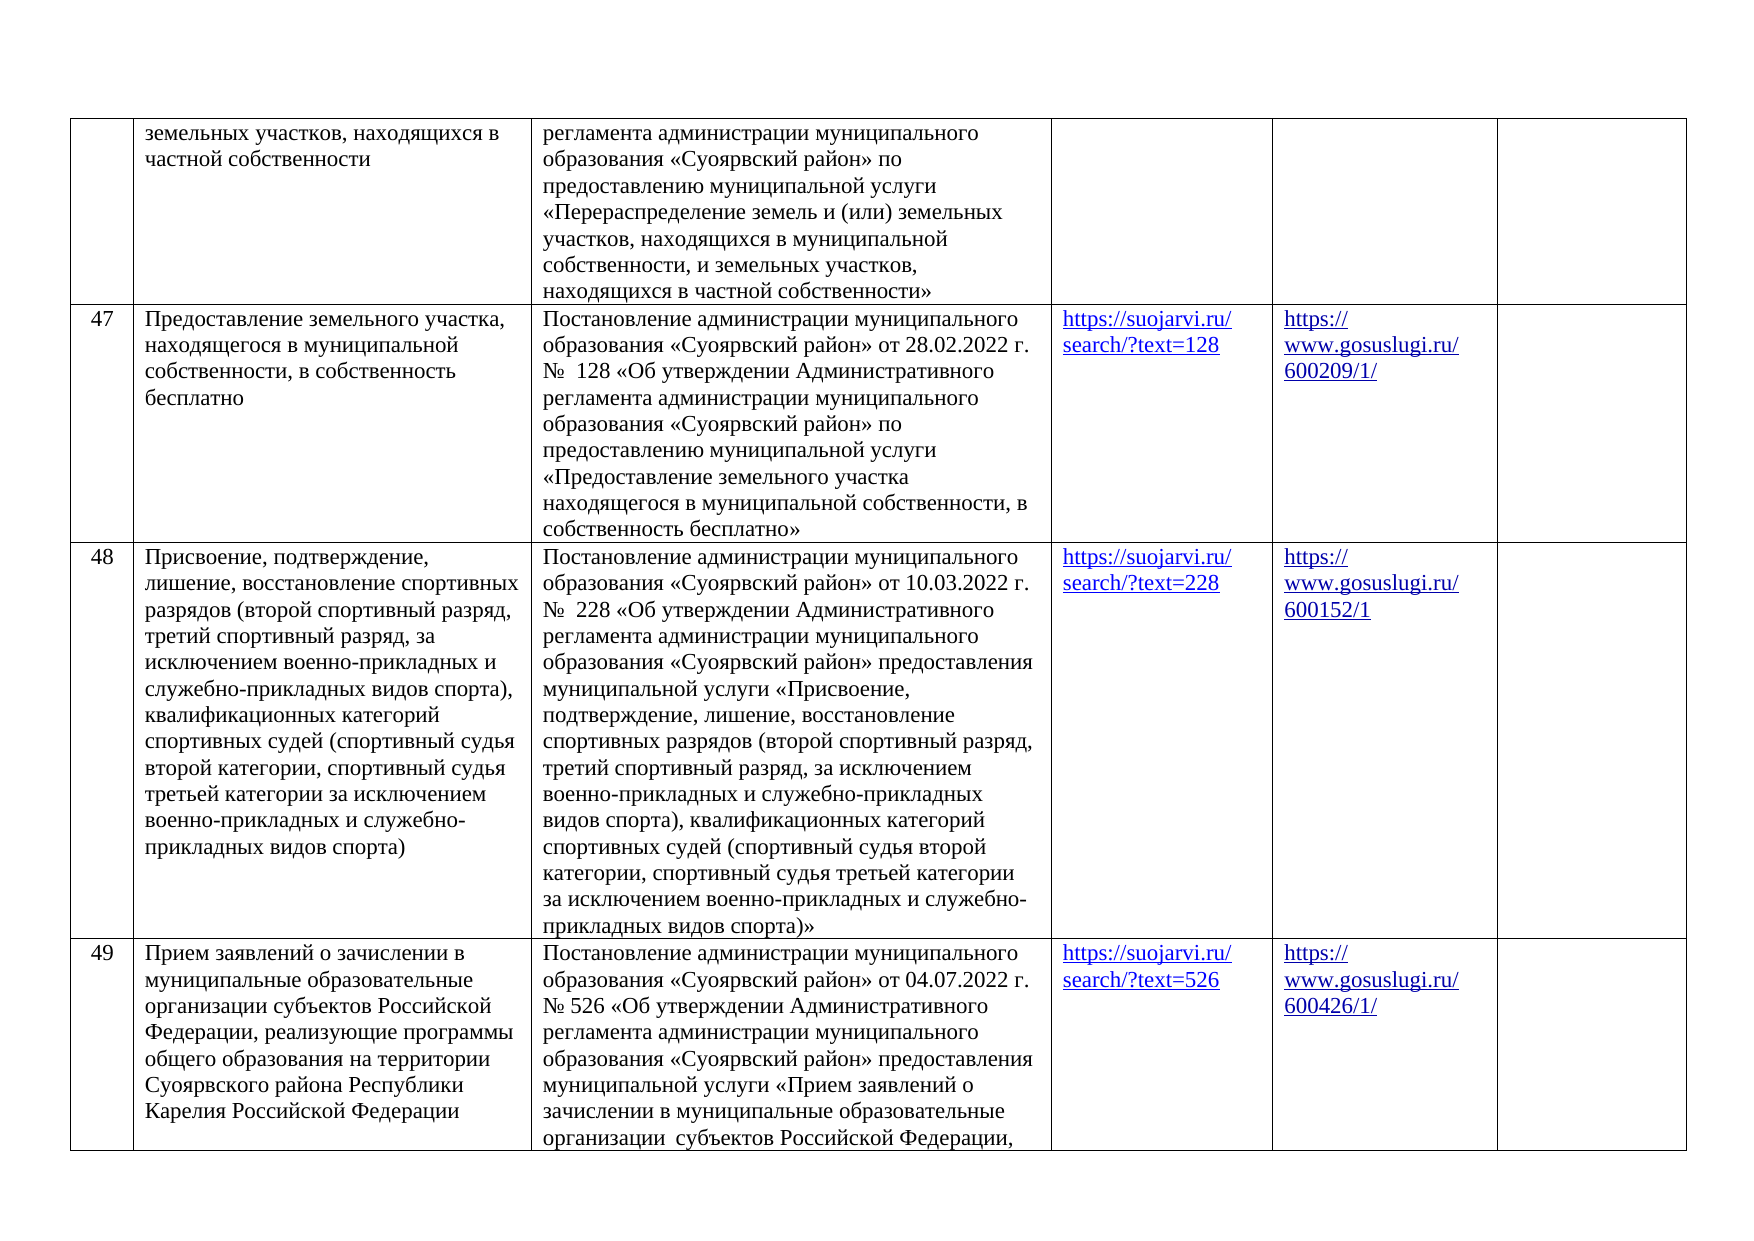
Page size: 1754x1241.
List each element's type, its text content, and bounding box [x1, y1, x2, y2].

table_cell 47 [71, 305, 133, 542]
table_cell 49 [71, 939, 133, 1150]
table_cell https://suojarvi.ru/search/?text=128 [1052, 305, 1272, 542]
table_cell Постановление администрации муниципального образования «Суоярвский район» от 28.02.2022 г. № 128 «Об утверждении Административного регламента администрации муниципального образования «Суоярвский район» по предоставлению муниципальной услуги «Предоставление земельного участка находящегося в муниципальной собственности, в собственность бесплатно» [532, 305, 1051, 542]
table_cell https://www.gosuslugi.ru/600152/1 [1273, 543, 1497, 938]
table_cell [532, 939, 1051, 1150]
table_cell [1052, 939, 1272, 1150]
table_cell Предоставление земельного участка, находящегося в муниципальной собственности, в собственность бесплатно [134, 305, 531, 542]
table_cell [1498, 305, 1686, 542]
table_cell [1273, 119, 1497, 304]
table_cell 48 [71, 543, 133, 938]
table_cell [1498, 543, 1686, 938]
table_cell Постановление администрации муниципального образования «Суоярвский район» от 10.03.2022 г. № 228 «Об утверждении Административного регламента администрации муниципального образования «Суоярвский район» предоставления муниципальной услуги «Присвоение, подтверждение, лишение, восстановление спортивных разрядов (второй спортивный разряд, третий спортивный разряд, за исключением военно-прикладных и служебно-прикладных видов спорта), квалификационных категорий спортивных судей (спортивный судья второй категории, спортивный судья третьей категории за исключением военно-прикладных и служебно-прикладных видов спорта)» [532, 543, 1051, 938]
table_cell [1498, 119, 1686, 304]
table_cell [532, 119, 1051, 304]
table_cell Присвоение, подтверждение, лишение, восстановление спортивных разрядов (второй спортивный разряд, третий спортивный разряд, за исключением военно-прикладных и служебно-прикладных видов спорта), квалификационных категорий спортивных судей (спортивный судья второй категории, спортивный судья третьей категории за исключением военно-прикладных и служебно-прикладных видов спорта) [134, 543, 531, 938]
table_cell [1498, 939, 1686, 1150]
table_cell 46 [71, 119, 133, 304]
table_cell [1273, 939, 1497, 1150]
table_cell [134, 119, 531, 304]
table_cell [134, 939, 531, 1150]
table_cell https://www.gosuslugi.ru/600209/1/ [1273, 305, 1497, 542]
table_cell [1052, 119, 1272, 304]
table_cell https://suojarvi.ru/search/?text=228 [1052, 543, 1272, 938]
